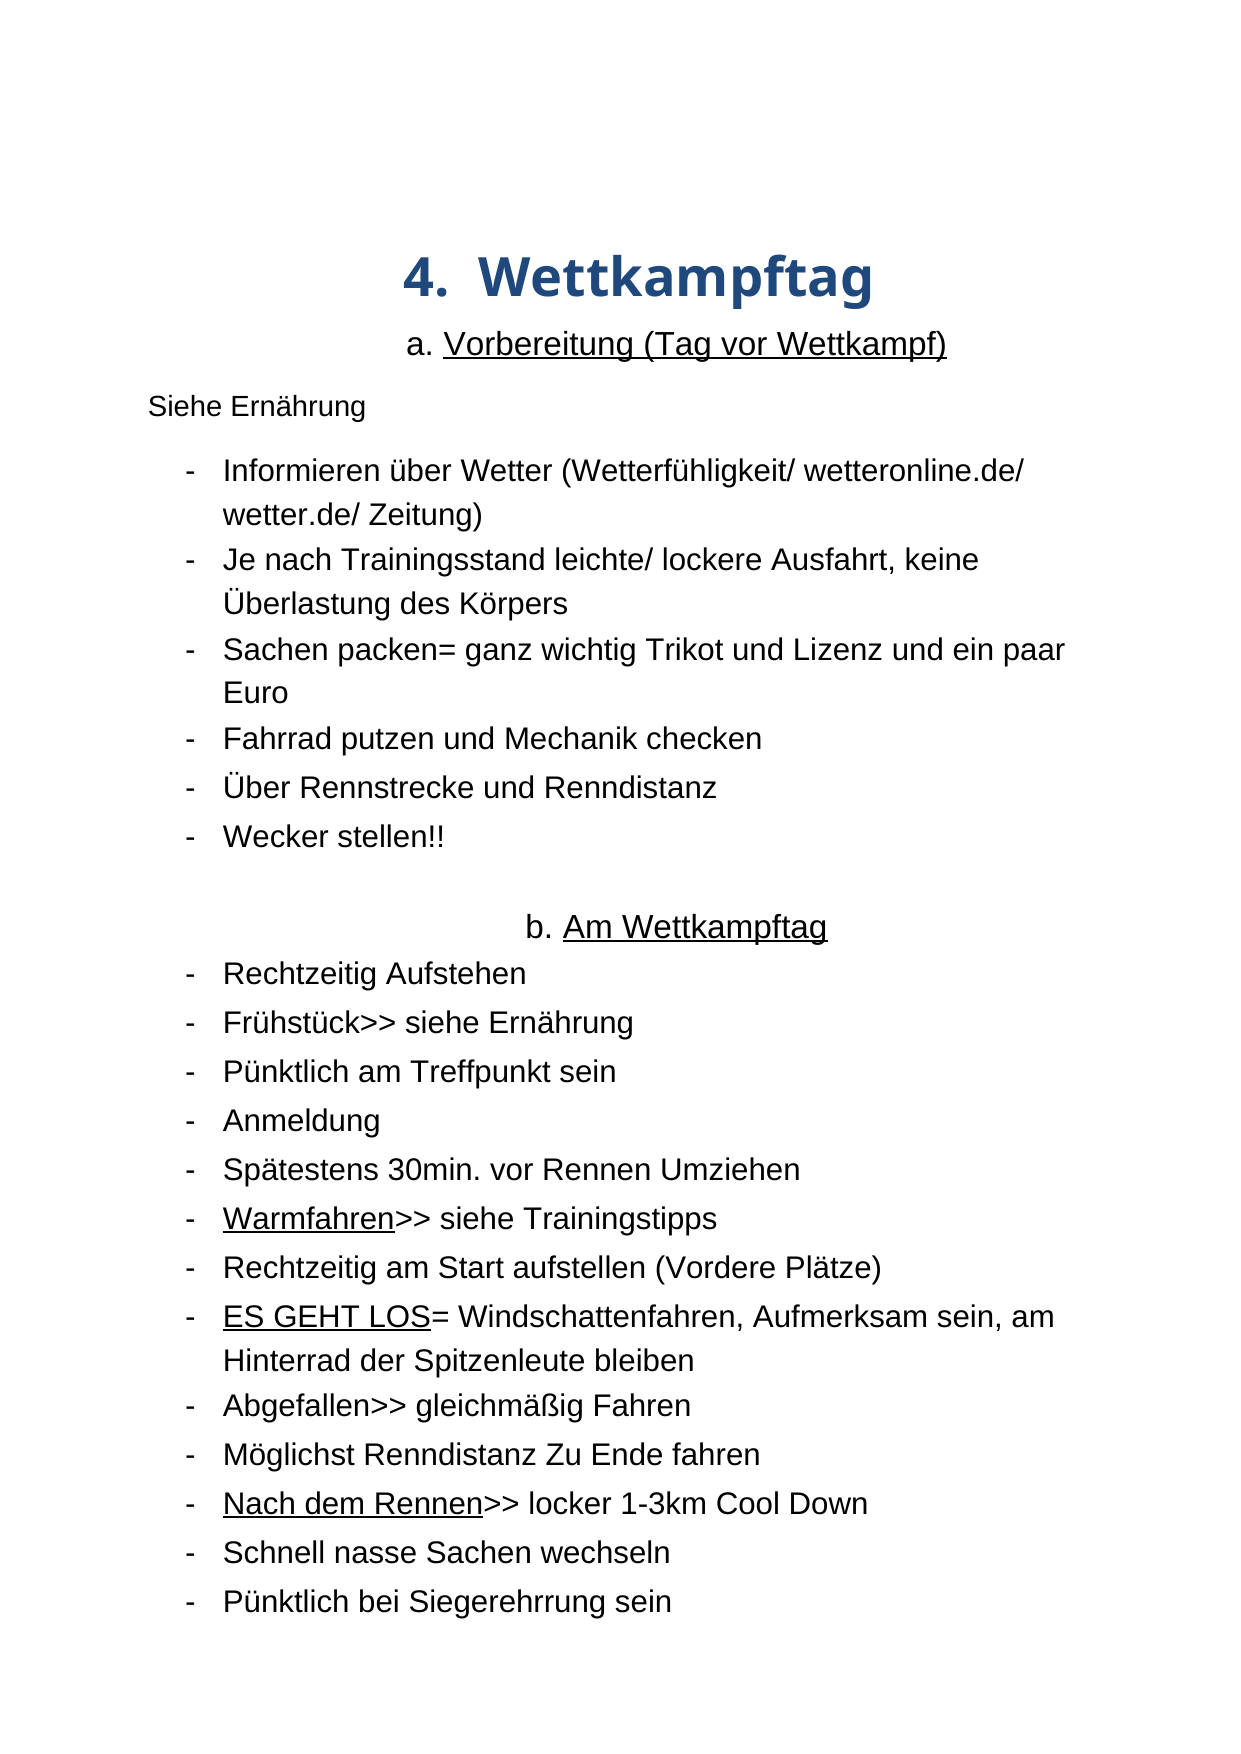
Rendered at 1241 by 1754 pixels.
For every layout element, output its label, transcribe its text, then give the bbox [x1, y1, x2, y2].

list Warmfahren>> siehe Trainingstipps [185, 1196, 1093, 1238]
list Rechtzeitig Aufstehen [185, 951, 1093, 994]
list Möglichst Renndistanz Zu Ende fahren [185, 1432, 1093, 1474]
list Frühstück>> siehe Ernährung [185, 1000, 1093, 1043]
list Rechtzeitig am Start aufstellen (Vordere Plätze) [185, 1245, 1093, 1287]
text Siehe Ernährung [148, 389, 1093, 422]
list ES GEHT LOS= Windschattenfahren, Aufmerksam sein, am Hinterrad der Spitzenleute bleiben [185, 1294, 1093, 1378]
list Über Rennstrecke und Renndistanz [185, 764, 1093, 807]
list Pünktlich am Treffpunkt sein [185, 1049, 1093, 1092]
list Pünktlich bei Siegerehrrung sein [185, 1579, 1093, 1621]
list Abgefallen>> gleichmäßig Fahren [185, 1383, 1093, 1426]
list Spätestens 30min. vor Rennen Umziehen [185, 1147, 1093, 1189]
list Anmeldung [185, 1098, 1093, 1141]
list Wecker stellen!! [185, 813, 1093, 856]
list Nach dem Rennen>> locker 1-3km Cool Down [185, 1481, 1093, 1523]
list Am Wettkampftag [260, 907, 1093, 945]
list Fahrrad putzen und Mechanik checken [185, 716, 1093, 758]
list Sachen packen= ganz wichtig Trikot und Lizenz und ein paar Euro [185, 626, 1093, 710]
list Vorbereitung (Tag vor Wettkampf) [260, 324, 1093, 362]
list Je nach Trainingsstand leichte/ lockere Ausfahrt, keine Überlastung des Körpers [185, 537, 1093, 621]
list Wettkampftag [185, 239, 1093, 313]
list Informieren über Wetter (Wetterfühligkeit/ wetteronline.de/ wetter.de/ Zeitung) [185, 448, 1093, 532]
list Schnell nasse Sachen wechseln [185, 1530, 1093, 1572]
